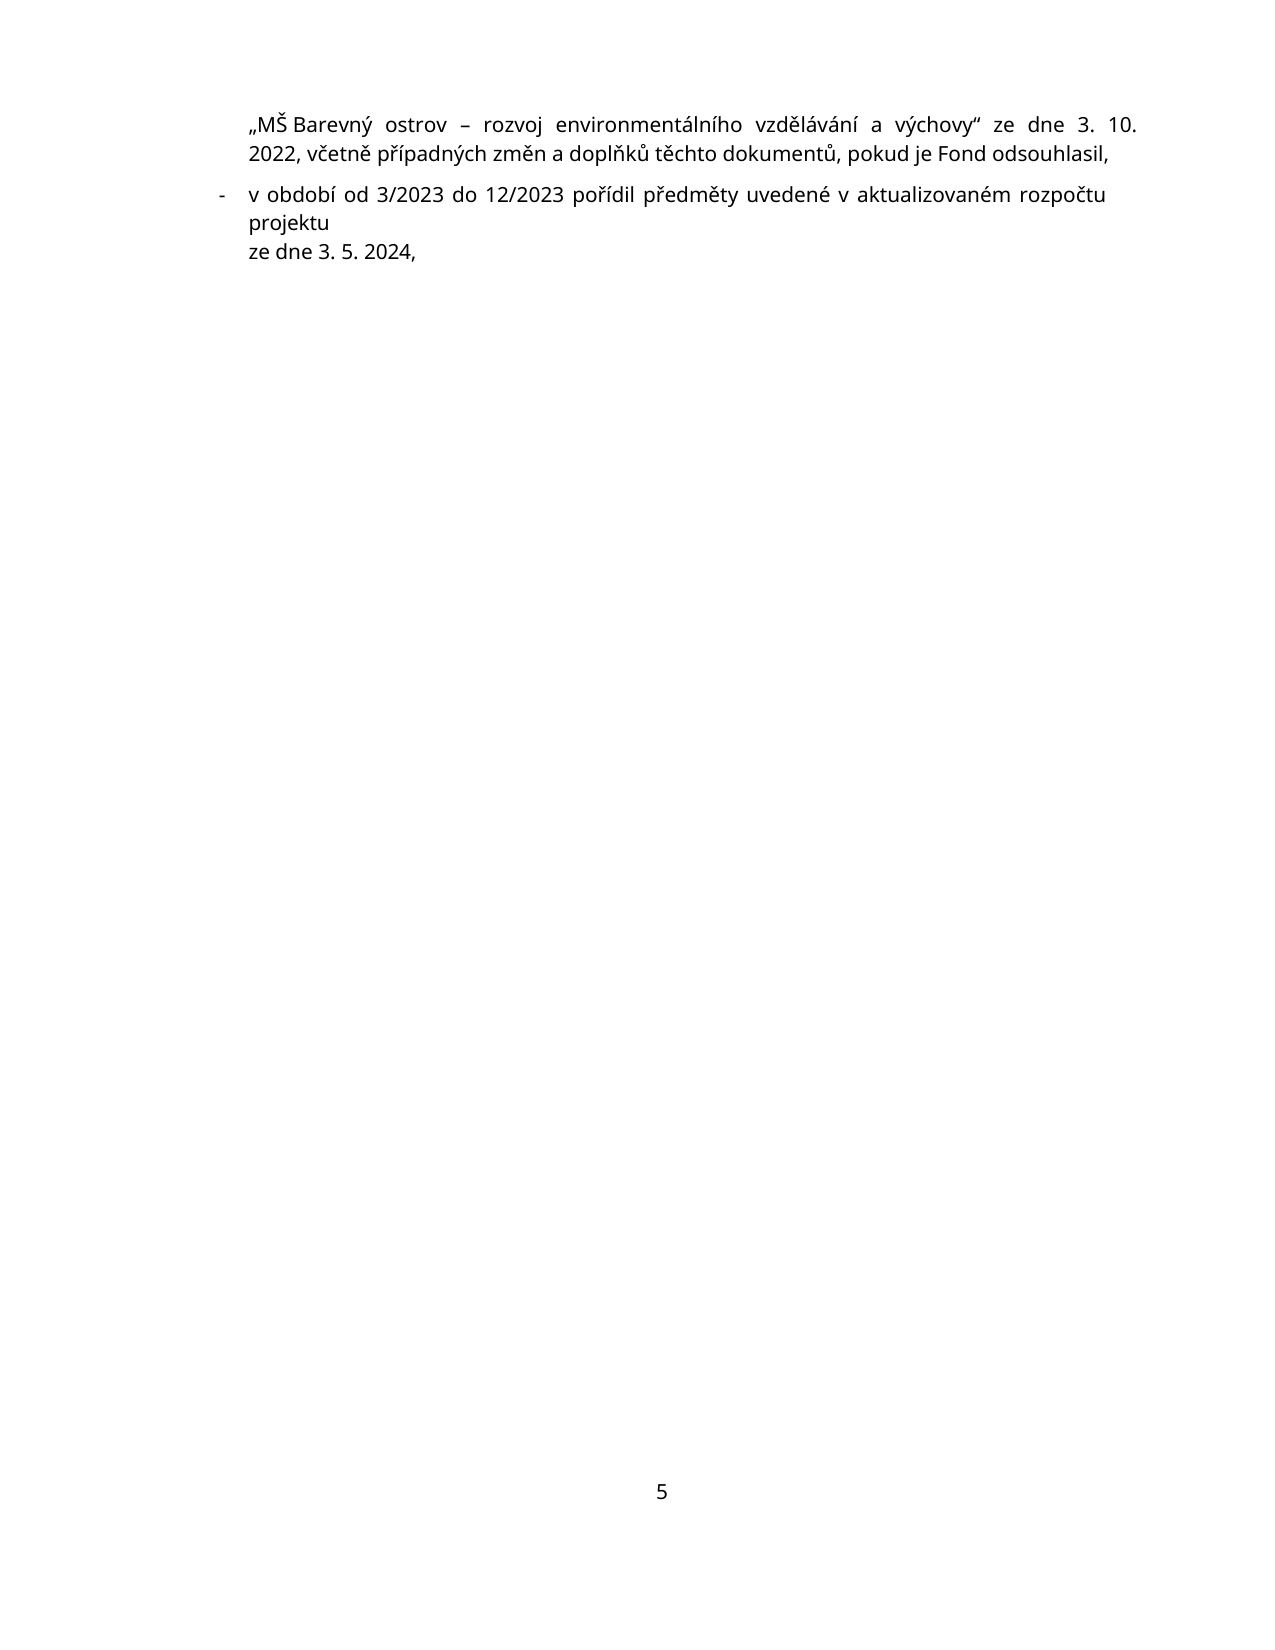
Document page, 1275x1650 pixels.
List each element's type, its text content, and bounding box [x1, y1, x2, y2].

list v období od 3/2023 do 12/2023 pořídil předměty uvedené v aktualizovaném rozpočtu projektu [218, 180, 1169, 237]
text „MŠ Barevný ostrov – rozvoj environmentálního vzdělávání a výchovy“ ze dne 3. 10. 2022, včetně případných změn a doplňků těchto dokumentů, pokud je Fond odsouhlasil, [248, 110, 1169, 167]
text ze dne 3. 5. 2024, [248, 237, 1169, 265]
